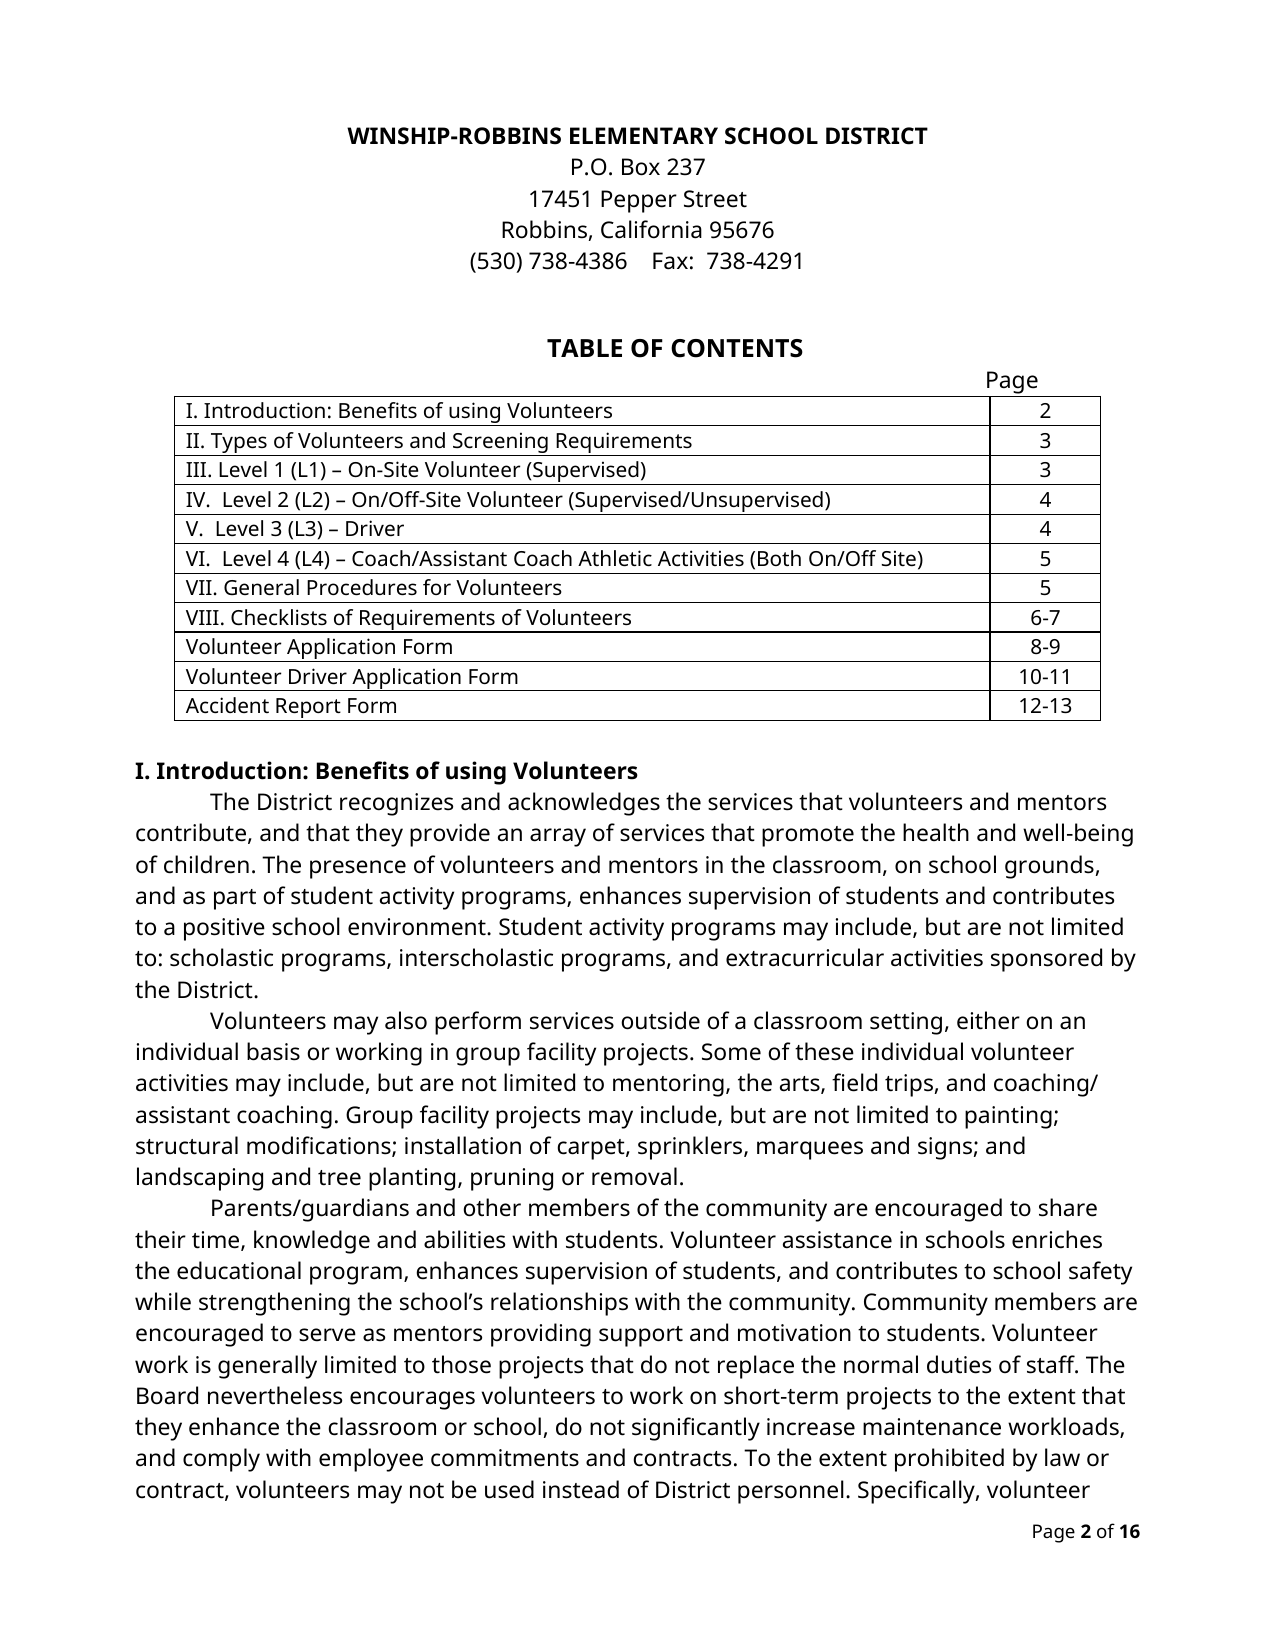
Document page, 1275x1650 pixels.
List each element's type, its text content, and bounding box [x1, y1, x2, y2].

table_cell IV. Level 2 (L2) – On/Off-Site Volunteer (Supervised/Unsupervised) [175, 485, 989, 513]
text Page [135, 364, 1140, 396]
text 17451 Pepper Street [135, 182, 1140, 214]
table_cell 10-11 [991, 662, 1100, 690]
table_cell 5 [991, 544, 1100, 572]
text P.O. Box 237 [135, 151, 1140, 182]
table_cell III. Level 1 (L1) – On-Site Volunteer (Supervised) [175, 456, 989, 484]
table_cell 4 [991, 515, 1100, 543]
table_cell VII. General Procedures for Volunteers [175, 574, 989, 602]
table_cell V. Level 3 (L3) – Driver [175, 515, 989, 543]
table_cell Volunteer Application Form [175, 633, 989, 661]
table_cell 12-13 [991, 691, 1100, 720]
table_header 2 [991, 397, 1100, 425]
text I. Introduction: Benefits of using Volunteers [135, 755, 1140, 786]
table_cell 4 [991, 485, 1100, 513]
table_cell 8-9 [991, 633, 1100, 661]
table_cell 5 [991, 574, 1100, 602]
text The District recognizes and acknowledges the services that volunteers and mentors contribute, and that they provide an array of services that promote the health and well-being of children. The presence of volunteers and mentors in the classroom, on school grounds, and as part of student activity programs, enhances supervision of students and contributes to a positive school environment. Student activity programs may include, but are not limited to: scholastic programs, interscholastic programs, and extracurricular activities sponsored by the District. [135, 786, 1140, 1005]
table_header I. Introduction: Benefits of using Volunteers [175, 397, 989, 425]
table_cell Volunteer Driver Application Form [175, 662, 989, 690]
table_cell II. Types of Volunteers and Screening Requirements [175, 426, 989, 454]
table_cell Accident Report Form [175, 691, 989, 720]
text (530) 738-4386 Fax: 738-4291 [135, 245, 1140, 276]
table_cell VI. Level 4 (L4) – Coach/Assistant Coach Athletic Activities (Both On/Off Site) [175, 544, 989, 572]
text WINSHIP-ROBBINS ELEMENTARY SCHOOL DISTRICT [135, 120, 1140, 151]
table_cell 6-7 [991, 603, 1100, 631]
text TABLE OF CONTENTS [135, 330, 1140, 364]
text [135, 1192, 1140, 1505]
table_cell VIII. Checklists of Requirements of Volunteers [175, 603, 989, 631]
table_cell 3 [991, 456, 1100, 484]
text Volunteers may also perform services outside of a classroom setting, either on an individual basis or working in group facility projects. Some of these individual volunteer activities may include, but are not limited to mentoring, the arts, field trips, and coaching/ assistant coaching. Group facility projects may include, but are not limited to painting; structural modifications; installation of carpet, sprinklers, marquees and signs; and landscaping and tree planting, pruning or removal. [135, 1005, 1140, 1192]
text Robbins, California 95676 [135, 214, 1140, 245]
table_cell 3 [991, 426, 1100, 454]
